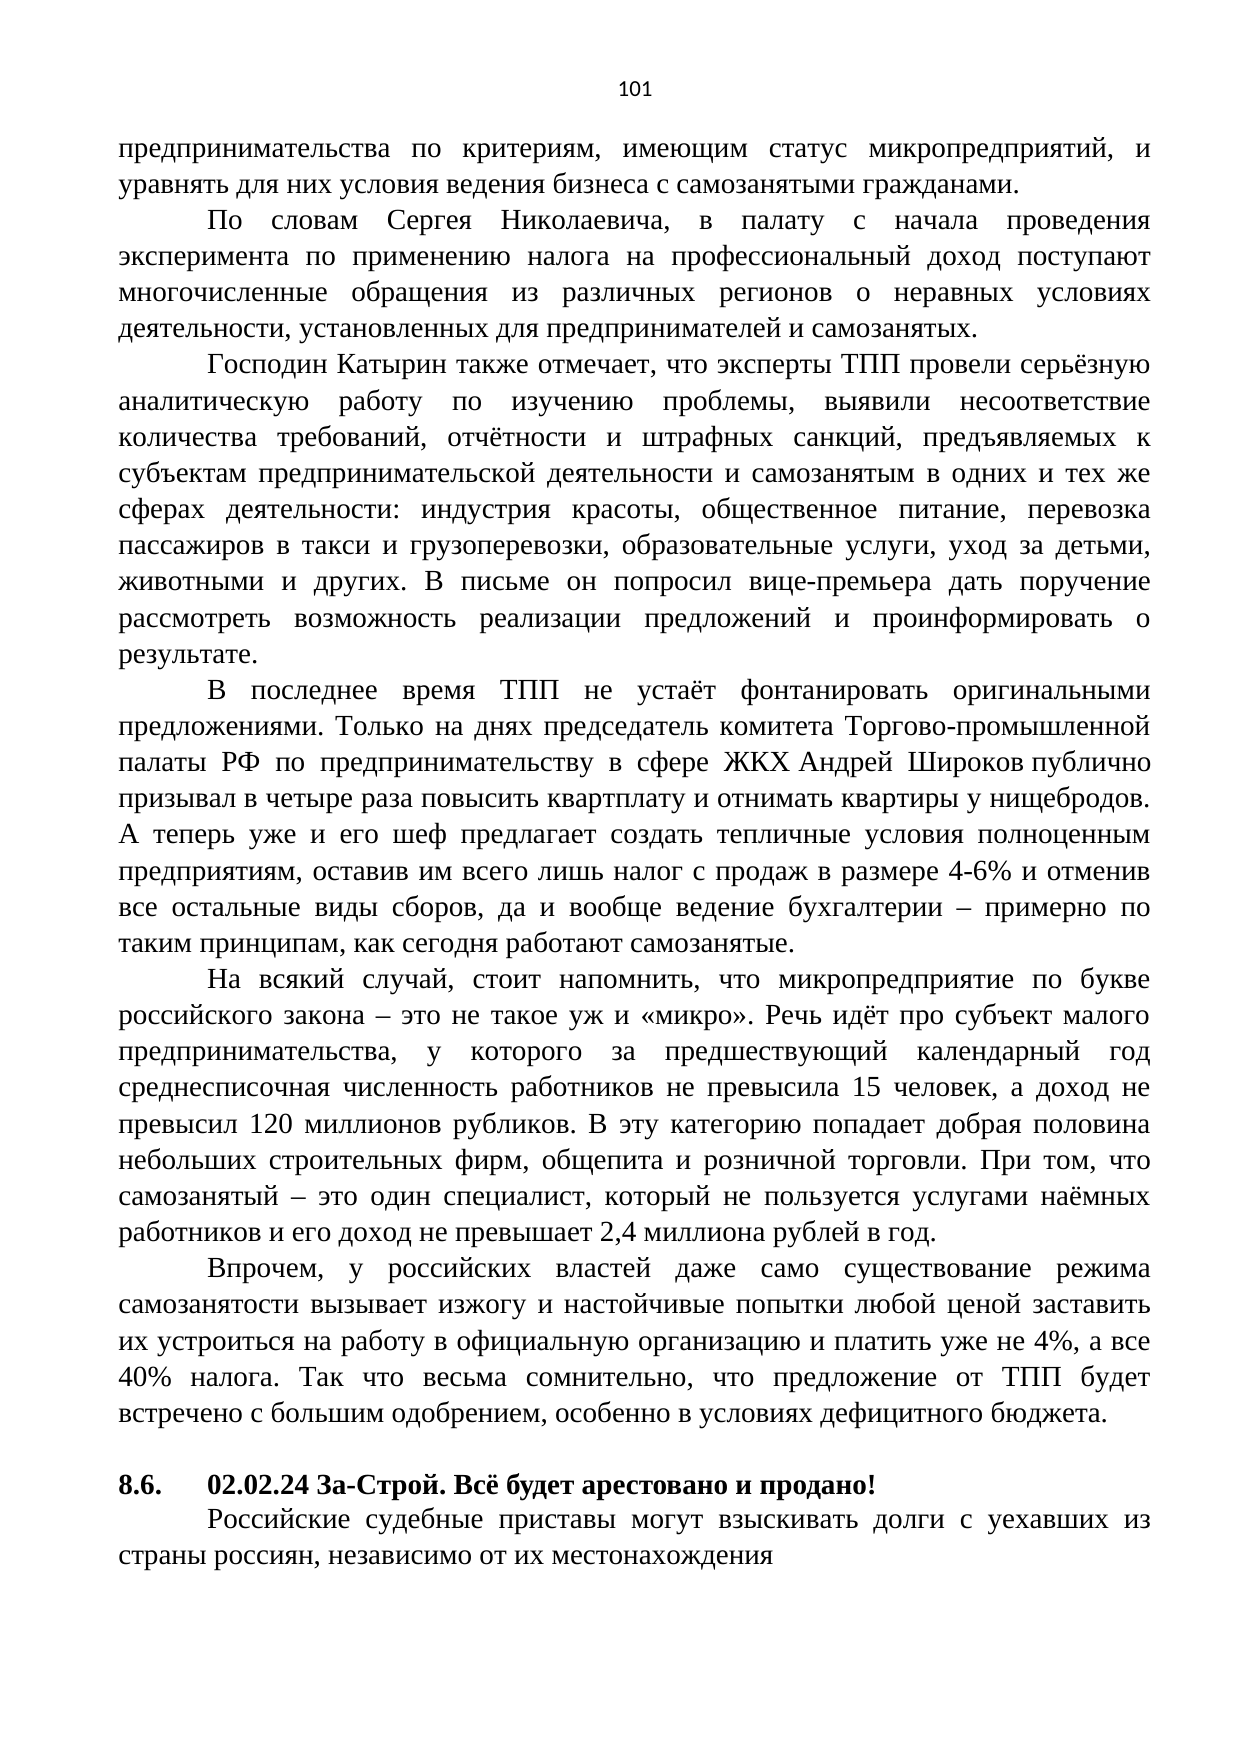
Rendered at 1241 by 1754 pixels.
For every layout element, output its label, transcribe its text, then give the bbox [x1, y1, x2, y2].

text На всякий случай, стоит напомнить, что микропредприятие по букве российского закона – это не такое уж и «микро». Речь идёт про субъект малого предпринимательства, у которого за предшествующий календарный год среднесписочная численность работников не превысила 15 человек, а доход не превысил 120 миллионов рубликов. В эту категорию попадает добрая половина небольших строительных фирм, общепита и розничной торговли. При том, что самозанятый – это один специалист, который не пользуется услугами наёмных работников и его доход не превышает 2,4 миллиона рублей в год. [118, 961, 1152, 1248]
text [118, 130, 1152, 199]
text Впрочем, у российских властей даже само существование режима самозанятости вызывает изжогу и настойчивые попытки любой ценой заставить их устроиться на работу в официальную организацию и платить уже не 4%, а все 40% налога. Так что весьма сомнительно, что предложение от ТПП будет встречено с большим одобрением, особенно в условиях дефицитного бюджета. [118, 1250, 1152, 1428]
subtitle 02.02.24 За-Строй. Всё будет арестовано и продано! [118, 1467, 1152, 1501]
text В последнее время ТПП не устаёт фонтанировать оригинальными предложениями. Только на днях председатель комитета Торгово-промышленной палаты РФ по предпринимательству в сфере ЖКХ Андрей Широков публично призывал в четыре раза повысить квартплату и отнимать квартиры у нищебродов. А теперь уже и его шеф предлагает создать тепличные условия полноценным предприятиям, оставив им всего лишь налог с продаж в размере 4-6% и отменив все остальные виды сборов, да и вообще ведение бухгалтерии – примерно по таким принципам, как сегодня работают самозанятые. [118, 672, 1152, 958]
text По словам Сергея Николаевича, в палату с начала проведения эксперимента по применению налога на профессиональный доход поступают многочисленные обращения из различных регионов о неравных условиях деятельности, установленных для предпринимателей и самозанятых. [118, 202, 1152, 344]
text Господин Катырин также отмечает, что эксперты ТПП провели серьёзную аналитическую работу по изучению проблемы, выявили несоответствие количества требований, отчётности и штрафных санкций, предъявляемых к субъектам предпринимательской деятельности и самозанятым в одних и тех же сферах деятельности: индустрия красоты, общественное питание, перевозка пассажиров в такси и грузоперевозки, образовательные услуги, уход за детьми, животными и других. В письме он попросил вице-премьера дать поручение рассмотреть возможность реализации предложений и проинформировать о результате. [118, 347, 1152, 669]
text Российские судебные приставы могут взыскивать долги с уехавших из страны россиян, независимо от их местонахождения [118, 1501, 1152, 1570]
